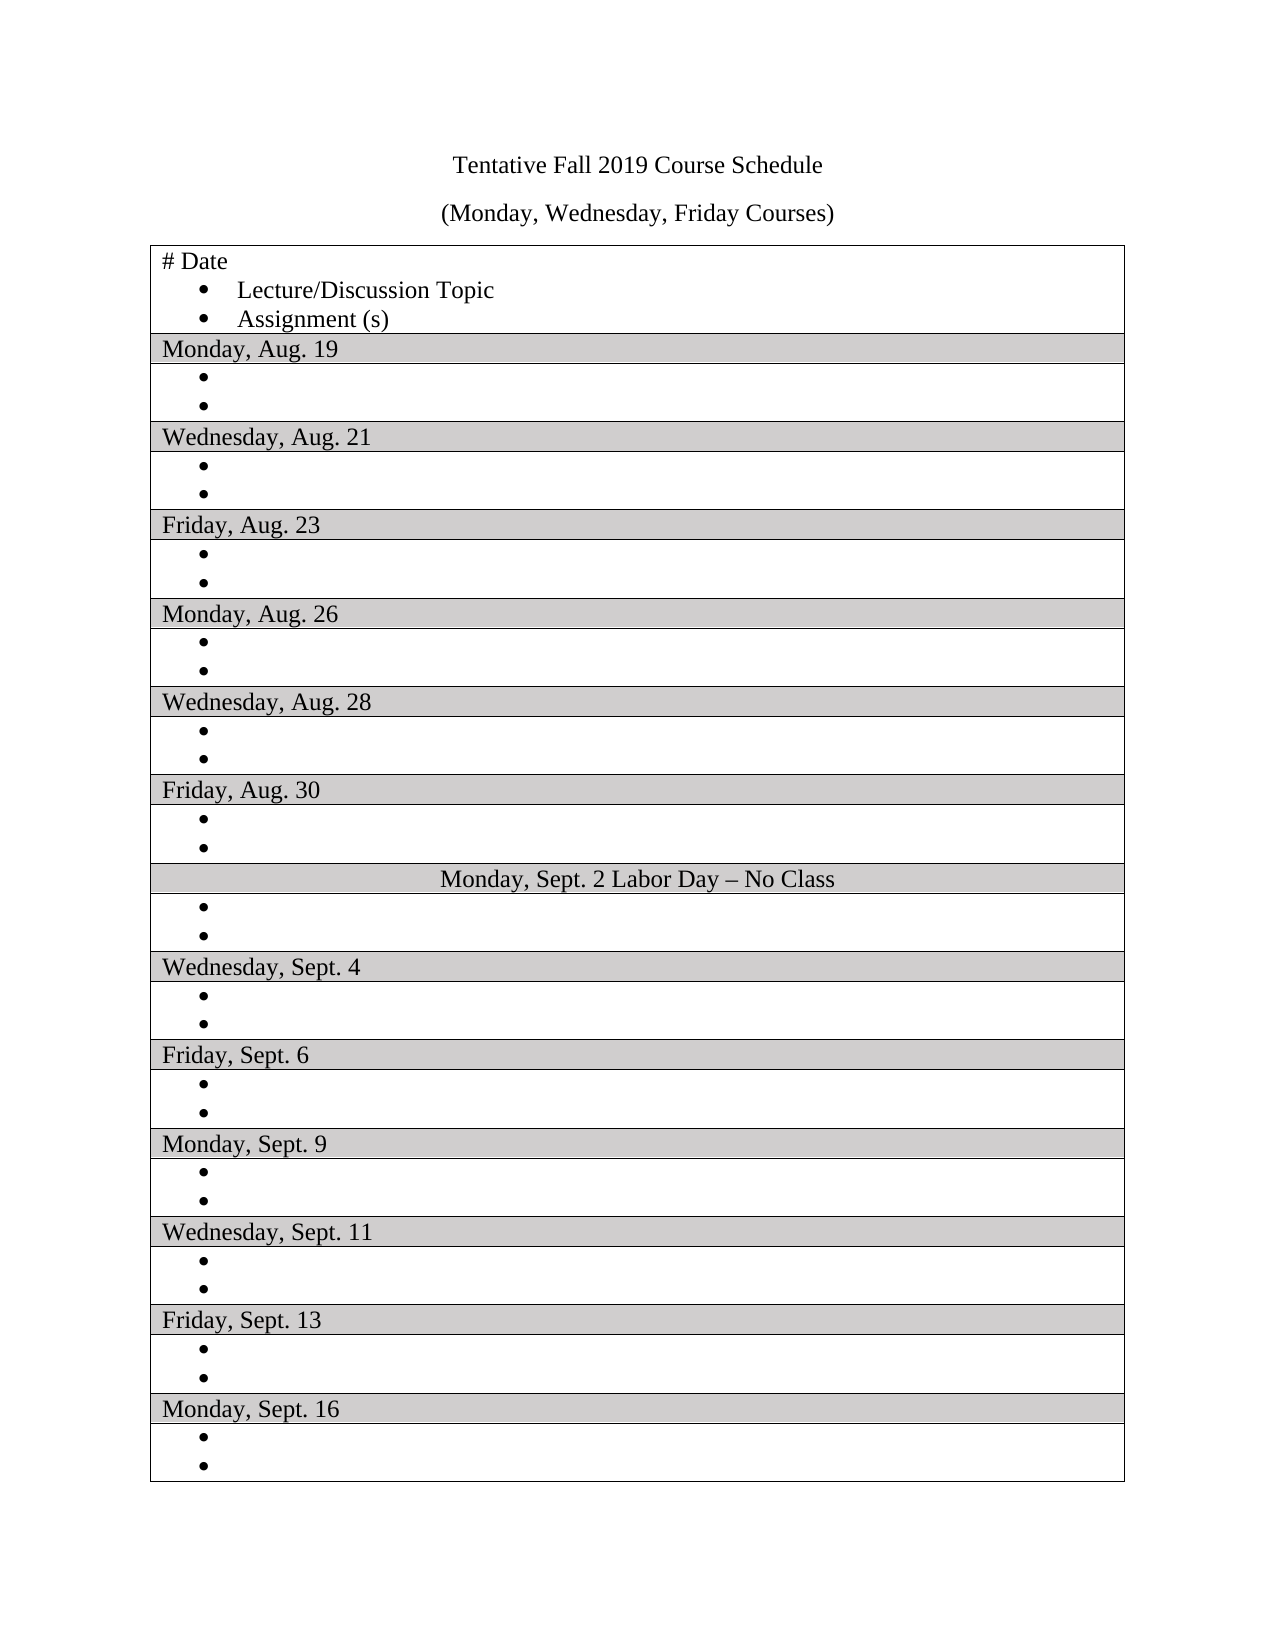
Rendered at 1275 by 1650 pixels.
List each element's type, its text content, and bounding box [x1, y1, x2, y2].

table_cell Wednesday, Sept. 4 [151, 952, 1124, 981]
table_cell Friday, Aug. 23 [151, 510, 1124, 539]
table_cell [151, 1424, 1124, 1481]
table_cell [151, 1247, 1124, 1304]
table_cell Monday, Sept. 9 [151, 1129, 1124, 1157]
table_cell [151, 1159, 1124, 1216]
table_cell Monday, Sept. 2 Labor Day – No Class [151, 864, 1124, 892]
table_cell Monday, Sept. 16 [151, 1394, 1124, 1422]
table_cell Friday, Sept. 13 [151, 1305, 1124, 1334]
table_cell [151, 982, 1124, 1039]
table_cell [151, 452, 1124, 509]
table_cell [151, 1335, 1124, 1393]
table_cell Wednesday, Sept. 11 [151, 1217, 1124, 1246]
table_cell Wednesday, Aug. 21 [151, 422, 1124, 451]
table_cell Friday, Sept. 6 [151, 1040, 1124, 1069]
table_cell Friday, Aug. 30 [151, 775, 1124, 804]
table_cell [151, 364, 1124, 421]
text (Monday, Wednesday, Friday Courses) [150, 198, 1125, 226]
table_cell [151, 717, 1124, 774]
table_cell [151, 629, 1124, 686]
table_cell Monday, Aug. 26 [151, 599, 1124, 627]
table_header # Date Lecture/Discussion Topic Assignment (s) [151, 246, 1124, 333]
table_cell [151, 540, 1124, 598]
table_cell [151, 805, 1124, 863]
text Tentative Fall 2019 Course Schedule [150, 150, 1125, 179]
table_cell Wednesday, Aug. 28 [151, 687, 1124, 716]
table_cell [151, 1070, 1124, 1128]
table_cell [151, 894, 1124, 951]
table_cell Monday, Aug. 19 [151, 334, 1124, 362]
